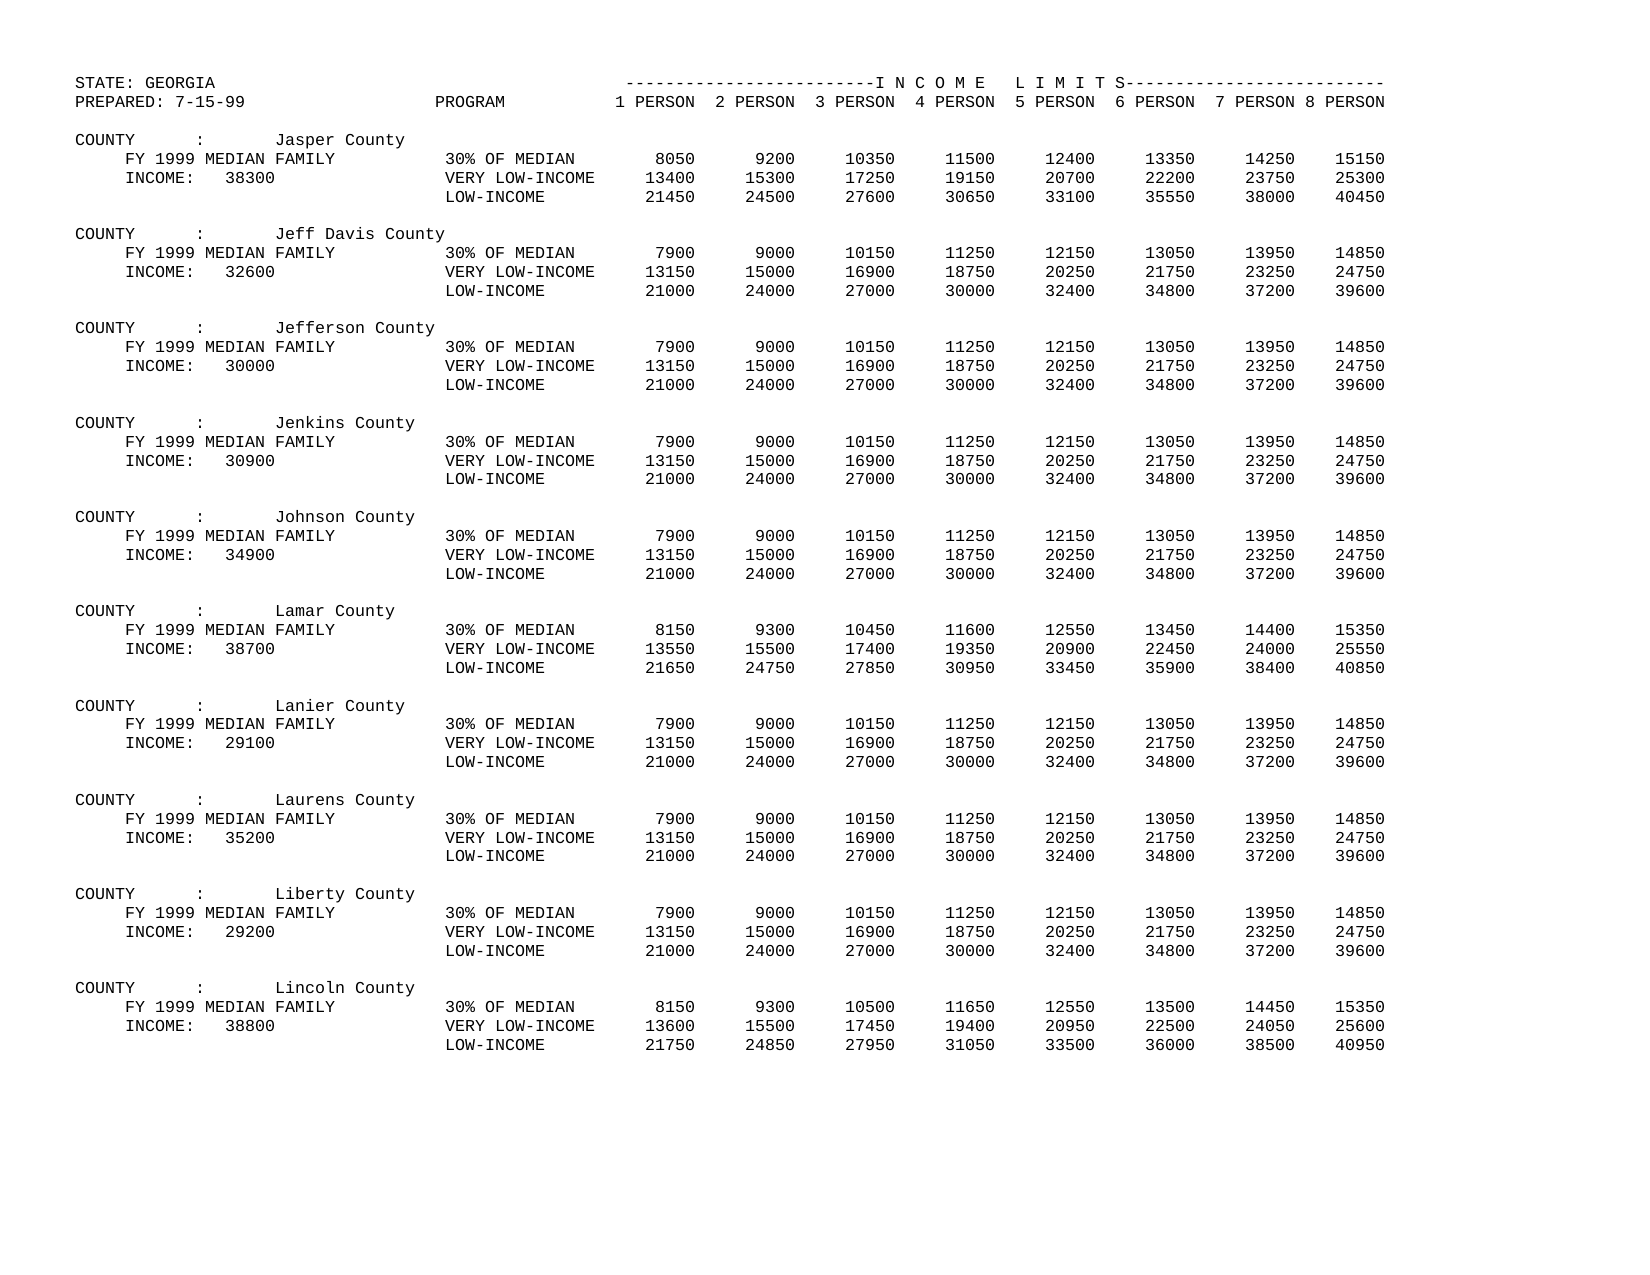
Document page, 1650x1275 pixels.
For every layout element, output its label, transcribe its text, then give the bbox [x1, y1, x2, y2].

text LOW-INCOME 21000 24000 27000 30000 32400 34800 37200 39600 [75, 848, 1575, 867]
text LOW-INCOME 21450 24500 27600 30650 33100 35550 38000 40450 [75, 188, 1575, 207]
text FY 1999 MEDIAN FAMILY 30% OF MEDIAN 7900 9000 10150 11250 12150 13050 13950 14850 [75, 339, 1575, 358]
text LOW-INCOME 21000 24000 27000 30000 32400 34800 37200 39600 [75, 377, 1575, 396]
text COUNTY : Lincoln County [75, 980, 1575, 999]
text FY 1999 MEDIAN FAMILY 30% OF MEDIAN 7900 9000 10150 11250 12150 13050 13950 14850 [75, 716, 1575, 735]
text FY 1999 MEDIAN FAMILY 30% OF MEDIAN 8050 9200 10350 11500 12400 13350 14250 15150 [75, 150, 1575, 169]
text INCOME: 30000 VERY LOW-INCOME 13150 15000 16900 18750 20250 21750 23250 24750 [75, 358, 1575, 377]
text FY 1999 MEDIAN FAMILY 30% OF MEDIAN 7900 9000 10150 11250 12150 13050 13950 14850 [75, 245, 1575, 263]
text COUNTY : Jenkins County [75, 414, 1575, 433]
text INCOME: 38800 VERY LOW-INCOME 13600 15500 17450 19400 20950 22500 24050 25600 [75, 1018, 1575, 1037]
text LOW-INCOME 21000 24000 27000 30000 32400 34800 37200 39600 [75, 754, 1575, 773]
text FY 1999 MEDIAN FAMILY 30% OF MEDIAN 7900 9000 10150 11250 12150 13050 13950 14850 [75, 904, 1575, 923]
text LOW-INCOME 21650 24750 27850 30950 33450 35900 38400 40850 [75, 659, 1575, 678]
text INCOME: 38700 VERY LOW-INCOME 13550 15500 17400 19350 20900 22450 24000 25550 [75, 641, 1575, 659]
text LOW-INCOME 21000 24000 27000 30000 32400 34800 37200 39600 [75, 942, 1575, 961]
text INCOME: 29200 VERY LOW-INCOME 13150 15000 16900 18750 20250 21750 23250 24750 [75, 923, 1575, 942]
text INCOME: 38300 VERY LOW-INCOME 13400 15300 17250 19150 20700 22200 23750 25300 [75, 169, 1575, 188]
text COUNTY : Jasper County [75, 132, 1575, 150]
text LOW-INCOME 21000 24000 27000 30000 32400 34800 37200 39600 [75, 282, 1575, 301]
text FY 1999 MEDIAN FAMILY 30% OF MEDIAN 7900 9000 10150 11250 12150 13050 13950 14850 [75, 527, 1575, 546]
text COUNTY : Johnson County [75, 509, 1575, 527]
text LOW-INCOME 21000 24000 27000 30000 32400 34800 37200 39600 [75, 471, 1575, 490]
text FY 1999 MEDIAN FAMILY 30% OF MEDIAN 7900 9000 10150 11250 12150 13050 13950 14850 [75, 810, 1575, 829]
text LOW-INCOME 21000 24000 27000 30000 32400 34800 37200 39600 [75, 565, 1575, 584]
text INCOME: 35200 VERY LOW-INCOME 13150 15000 16900 18750 20250 21750 23250 24750 [75, 829, 1575, 848]
text INCOME: 34900 VERY LOW-INCOME 13150 15000 16900 18750 20250 21750 23250 24750 [75, 546, 1575, 565]
text LOW-INCOME 21750 24850 27950 31050 33500 36000 38500 40950 [75, 1037, 1575, 1055]
text COUNTY : Lamar County [75, 603, 1575, 622]
text COUNTY : Lanier County [75, 697, 1575, 716]
text COUNTY : Liberty County [75, 886, 1575, 904]
text PREPARED: 7-15-99 PROGRAM 1 PERSON 2 PERSON 3 PERSON 4 PERSON 5 PERSON 6 PERSON 7 PERSON 8 PERSON [75, 94, 1575, 113]
text FY 1999 MEDIAN FAMILY 30% OF MEDIAN 8150 9300 10500 11650 12550 13500 14450 15350 [75, 999, 1575, 1018]
text INCOME: 30900 VERY LOW-INCOME 13150 15000 16900 18750 20250 21750 23250 24750 [75, 452, 1575, 471]
text INCOME: 32600 VERY LOW-INCOME 13150 15000 16900 18750 20250 21750 23250 24750 [75, 263, 1575, 282]
text COUNTY : Laurens County [75, 791, 1575, 810]
text COUNTY : Jefferson County [75, 320, 1575, 339]
text FY 1999 MEDIAN FAMILY 30% OF MEDIAN 7900 9000 10150 11250 12150 13050 13950 14850 [75, 433, 1575, 452]
text FY 1999 MEDIAN FAMILY 30% OF MEDIAN 8150 9300 10450 11600 12550 13450 14400 15350 [75, 622, 1575, 641]
text STATE: GEORGIA -------------------------I N C O M E L I M I T S-------------------------- [75, 75, 1575, 94]
text INCOME: 29100 VERY LOW-INCOME 13150 15000 16900 18750 20250 21750 23250 24750 [75, 735, 1575, 754]
text COUNTY : Jeff Davis County [75, 226, 1575, 245]
